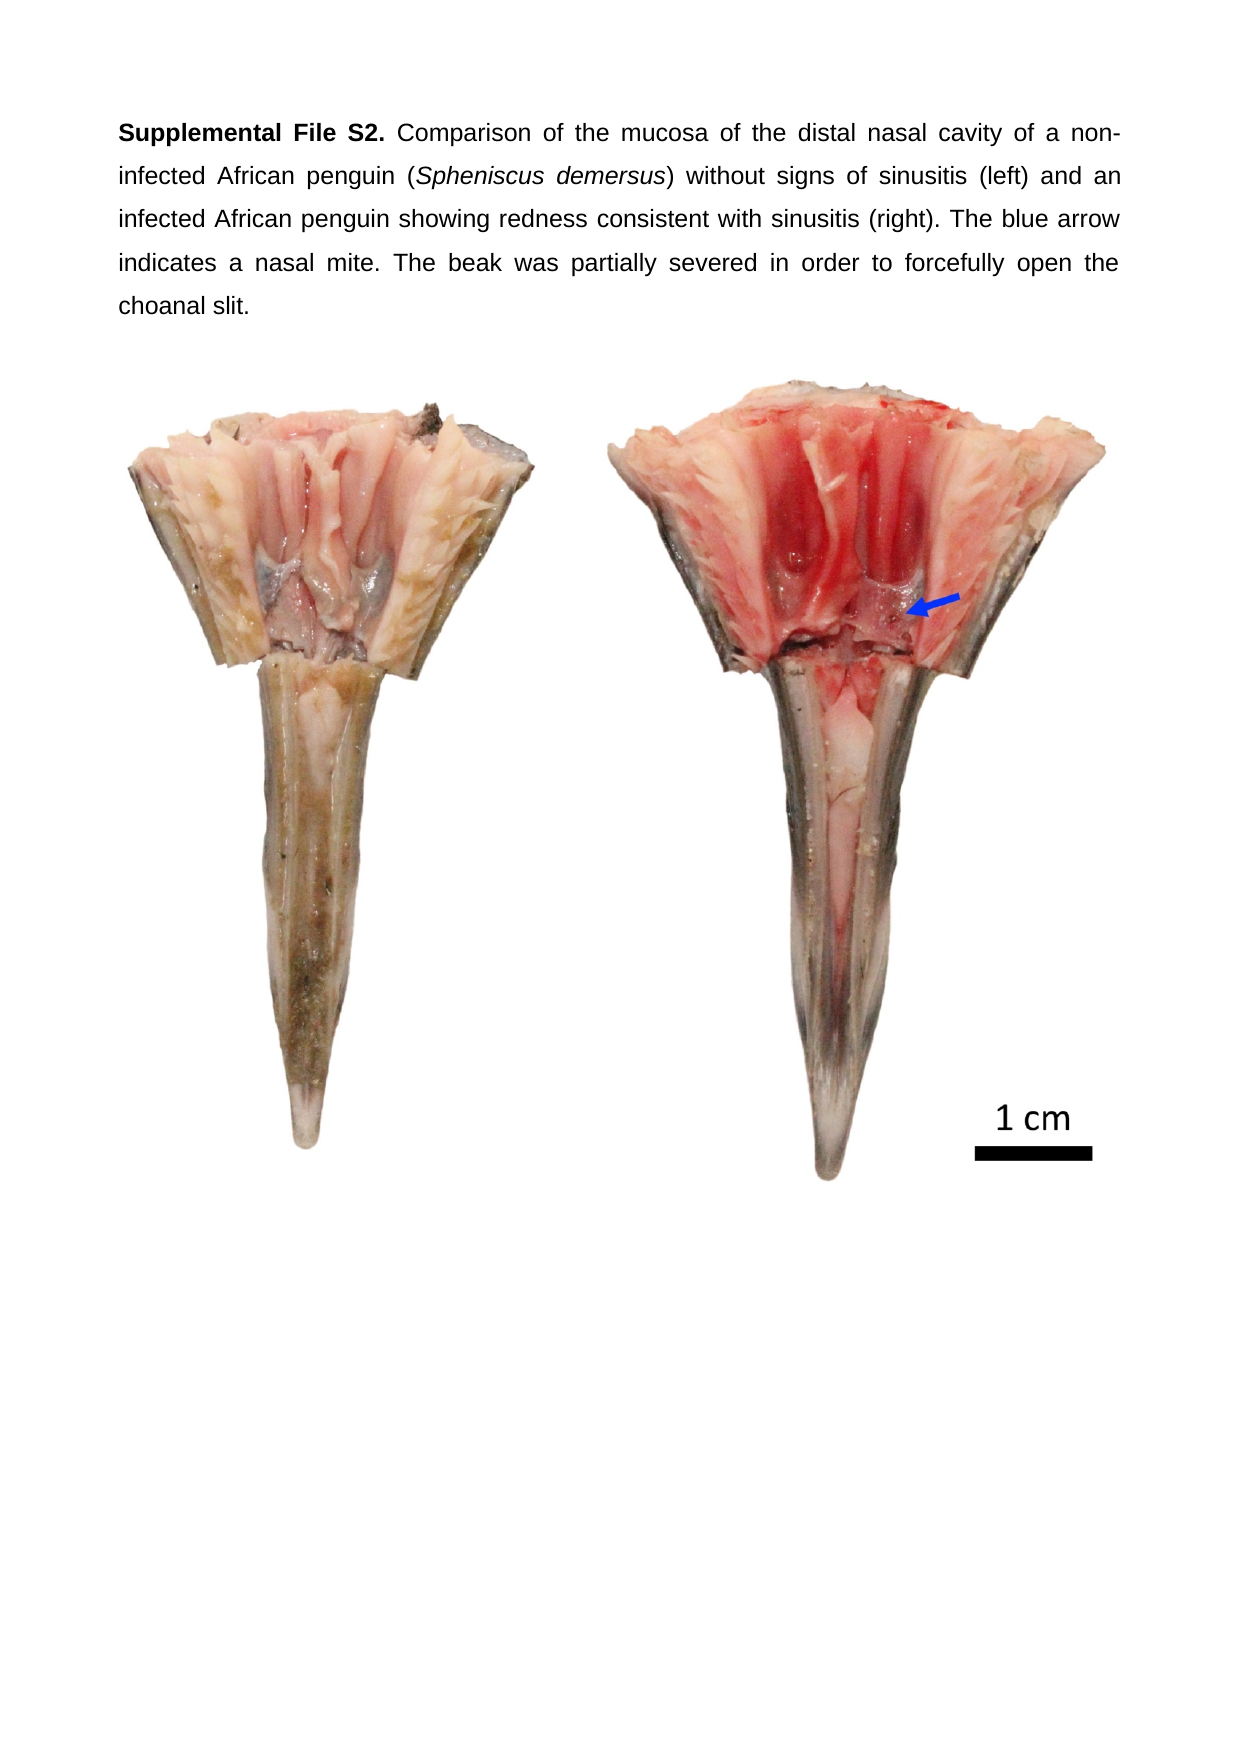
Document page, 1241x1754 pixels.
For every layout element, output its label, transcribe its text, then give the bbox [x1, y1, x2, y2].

picture [119, 376, 1121, 1182]
text Supplemental File S2. Comparison of the mucosa of the distal nasal cavity of a non-infected African penguin (Spheniscus demersus) without signs of sinusitis (left) and an infected African penguin showing redness consistent with sinusitis (right). The blue arrow indicates a nasal mite. The beak was partially severed in order to forcefully open the choanal slit. [118, 118, 1122, 319]
